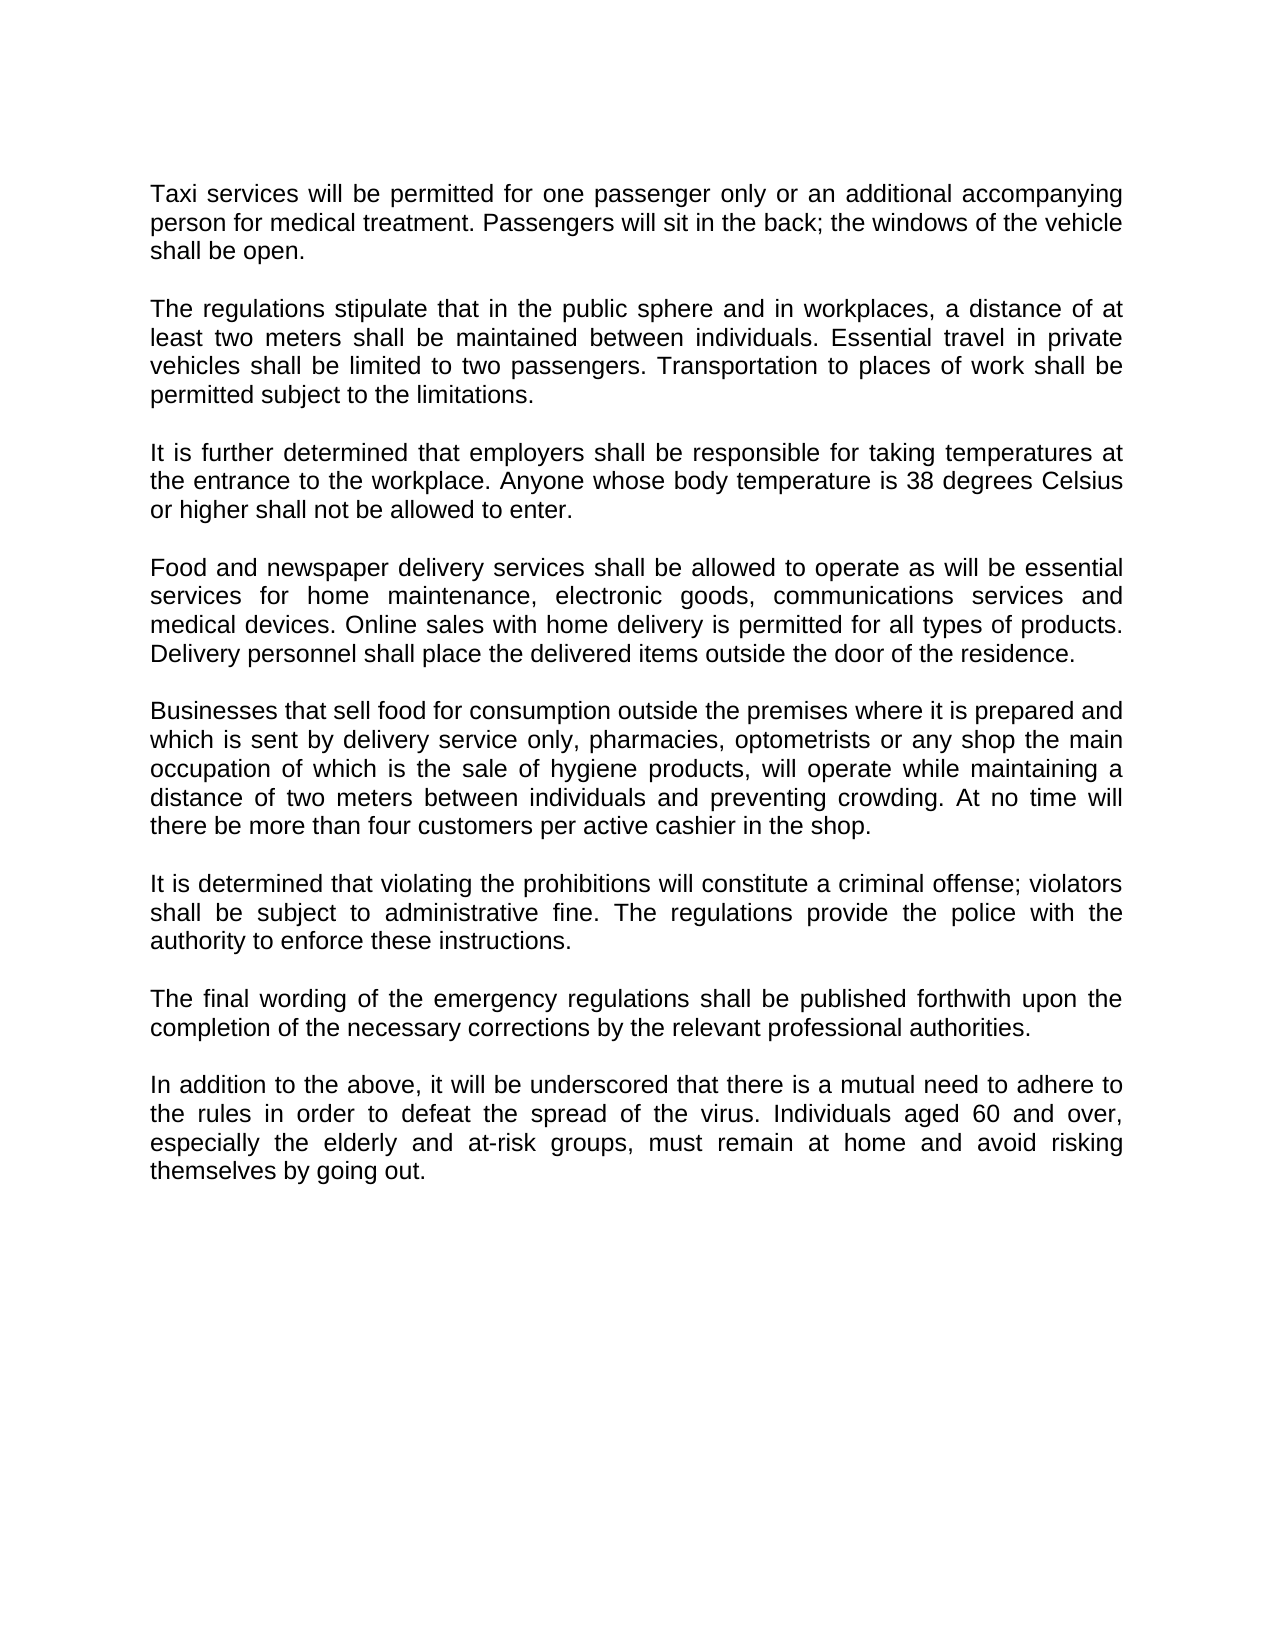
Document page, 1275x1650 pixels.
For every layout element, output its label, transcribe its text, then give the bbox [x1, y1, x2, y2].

text Taxi services will be permitted for one passenger only or an additional accompanying person for medical treatment. Passengers will sit in the back; the windows of the vehicle shall be open. [150, 179, 1125, 265]
text Food and newspaper delivery services shall be allowed to operate as will be essential services for home maintenance, electronic goods, communications services and medical devices. Online sales with home delivery is permitted for all types of products. Delivery personnel shall place the delivered items outside the door of the residence. [150, 552, 1125, 667]
text It is further determined that employers shall be responsible for taking temperatures at the entrance to the workplace. Anyone whose body temperature is 38 degrees Celsius or higher shall not be allowed to enter. [150, 437, 1125, 524]
text Businesses that sell food for consumption outside the premises where it is prepared and which is sent by delivery service only, pharmacies, optometrists or any shop the main occupation of which is the sale of hygiene products, will operate while maintaining a distance of two meters between individuals and preventing crowding. At no time will there be more than four customers per active cashier in the shop. [150, 696, 1125, 840]
text The final wording of the emergency regulations shall be published forthwith upon the completion of the necessary corrections by the relevant professional authorities. [150, 984, 1125, 1041]
text The regulations stipulate that in the public sphere and in workplaces, a distance of at least two meters shall be maintained between individuals. Essential travel in private vehicles shall be limited to two passengers. Transportation to places of work shall be permitted subject to the limitations. [150, 294, 1125, 409]
text It is determined that violating the prohibitions will constitute a criminal offense; violators shall be subject to administrative fine. The regulations provide the police with the authority to enforce these instructions. [150, 869, 1125, 955]
text In addition to the above, it will be underscored that there is a mutual need to adhere to the rules in order to defeat the spread of the virus. Individuals aged 60 and over, especially the elderly and at-risk groups, must remain at home and avoid risking themselves by going out. [150, 1070, 1125, 1185]
